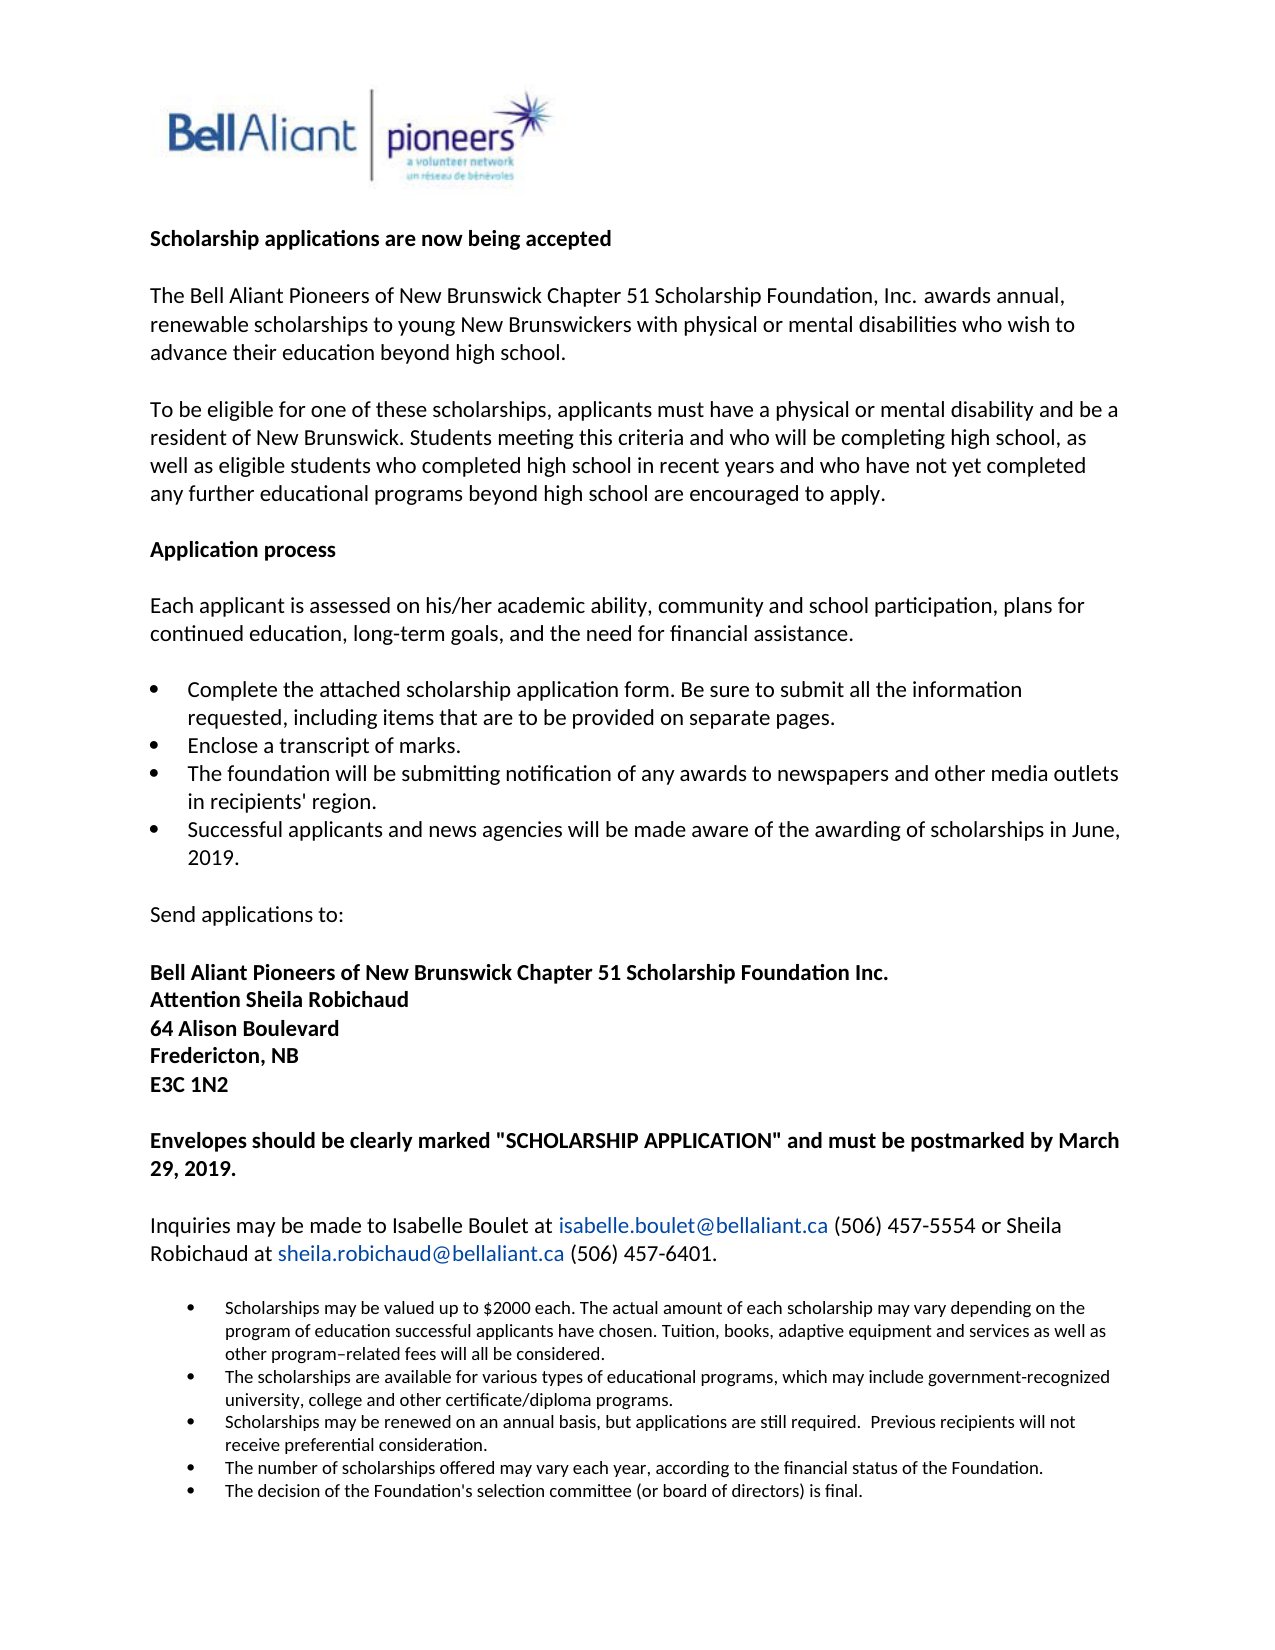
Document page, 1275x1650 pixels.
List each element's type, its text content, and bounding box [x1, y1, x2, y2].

list The number of scholarships offered may vary each year, according to the financial status of the Foundation. [187, 1457, 1125, 1479]
list Scholarships may be renewed on an annual basis, but applications are still required. Previous recipients will not receive preferential consideration. [187, 1411, 1125, 1457]
text Bell Aliant Pioneers of New Brunswick Chapter 51 Scholarship Foundation Inc. [150, 958, 1125, 986]
list The scholarships are available for various types of educational programs, which may include government-recognized university, college and other certificate/diploma programs. [187, 1365, 1125, 1411]
list Successful applicants and news agencies will be made aware of the awarding of scholarships in June, 2019. [150, 815, 1125, 871]
list Complete the attached scholarship application form. Be sure to submit all the information requested, including items that are to be provided on separate pages. [150, 675, 1125, 731]
text Scholarship applications are now being accepted [150, 224, 1125, 252]
text Send applications to: [150, 900, 1125, 928]
text 64 Alison Boulevard [150, 1014, 1125, 1042]
text Fredericton, NB [150, 1042, 1125, 1070]
text The Bell Aliant Pioneers of New Brunswick Chapter 51 Scholarship Foundation, Inc. awards annual, renewable scholarships to young New Brunswickers with physical or mental disabilities who wish to advance their education beyond high school. [150, 282, 1125, 366]
list Scholarships may be valued up to $2000 each. The actual amount of each scholarship may vary depending on the program of education successful applicants have chosen. Tuition, books, adaptive equipment and services as well as other program–related fees will all be considered. [187, 1296, 1125, 1365]
text To be eligible for one of these scholarships, applicants must have a physical or mental disability and be a resident of New Brunswick. Students meeting this criteria and who will be completing high school, as well as eligible students who completed high school in recent years and who have not yet completed any further educational programs beyond high school are encouraged to apply. Application process Each applicant is assessed on his/her academic ability, community and school participation, plans for continued education, long-term goals, and the need for financial assistance. [150, 395, 1125, 647]
text Envelopes should be clearly marked "SCHOLARSHIP APPLICATION" and must be postmarked by March 29, 2019. [150, 1126, 1125, 1182]
list Enclose a transcript of marks. [150, 731, 1125, 759]
text Inquiries may be made to Isabelle Boulet at isabelle.boulet@bellaliant.ca (506) 457-5554 or Sheila Robichaud at sheila.robichaud@bellaliant.ca (506) 457-6401. [150, 1211, 1125, 1267]
text E3C 1N2 [150, 1070, 1125, 1098]
list The foundation will be submitting notification of any awards to newspapers and other media outlets in recipients' region. [150, 759, 1125, 815]
list The decision of the Foundation's selection committee (or board of directors) is final. [187, 1479, 1125, 1530]
text Attention Sheila Robichaud [150, 986, 1125, 1014]
